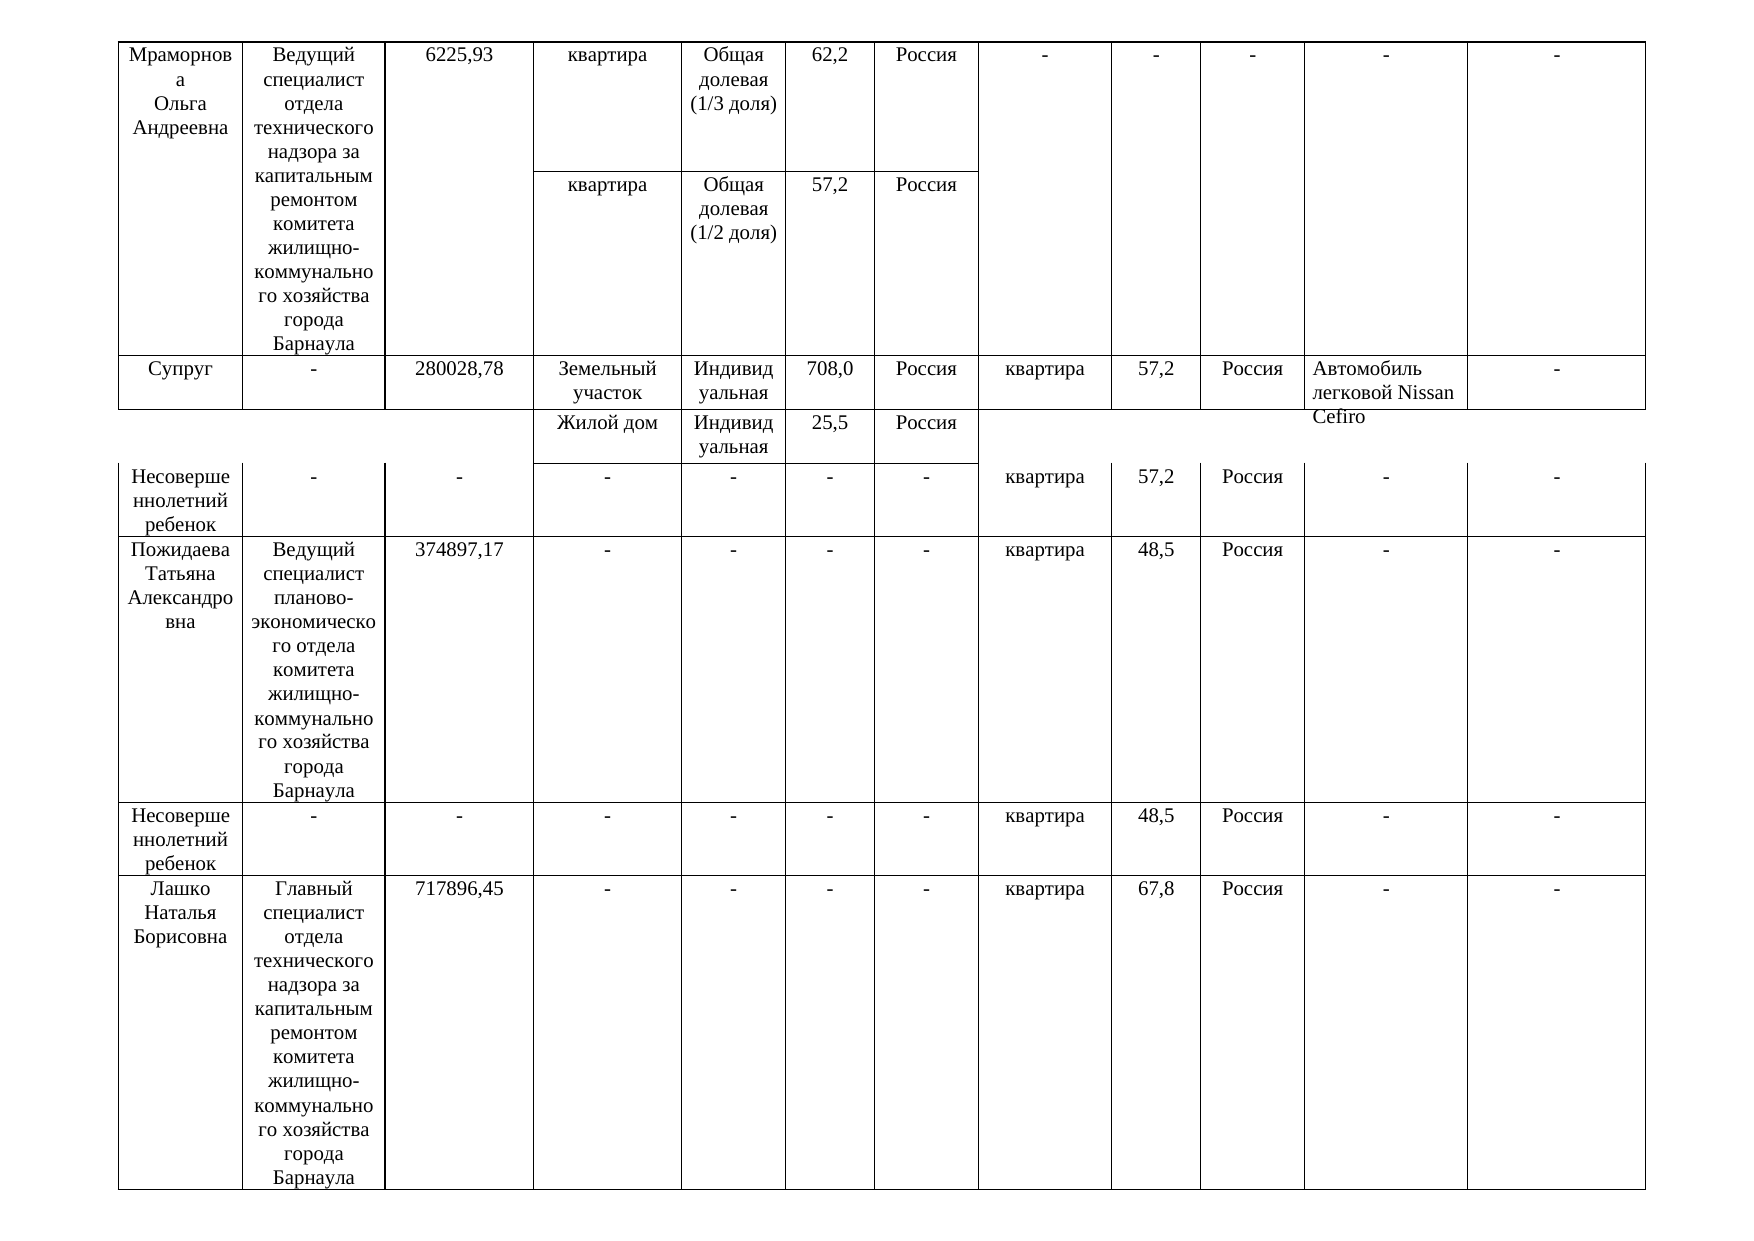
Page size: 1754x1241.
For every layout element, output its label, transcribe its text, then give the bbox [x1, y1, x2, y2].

table_cell - [534, 537, 681, 802]
table_cell Несовершеннолетний ребенок [119, 463, 242, 536]
table_cell - [875, 803, 978, 875]
table_cell - [786, 876, 874, 1189]
table_cell квартира [979, 356, 1111, 409]
table_cell Лашко Наталья Борисовна [119, 876, 242, 1189]
table_cell - [875, 537, 978, 802]
table_cell - [1305, 803, 1467, 875]
table_cell - [786, 803, 874, 875]
table_cell Ведущий специалист отдела технического надзора за капитальным ремонтом комитета жилищно-коммунального хозяйства города Барнаула [243, 43, 384, 355]
table_cell Россия [875, 172, 978, 355]
table_cell 57,2 [786, 172, 874, 355]
table_cell - [534, 803, 681, 875]
table_cell - [534, 876, 681, 1189]
table_cell - [1468, 43, 1645, 355]
table_cell квартира [979, 537, 1111, 802]
table_cell квартира [979, 463, 1111, 536]
table_cell - [786, 464, 874, 536]
table_cell Ведущий специалист планово-экономического отдела комитета жилищно-коммунального хозяйства города Барнаула [243, 537, 384, 802]
table_cell - [243, 356, 384, 409]
table_cell 67,8 [1112, 876, 1200, 1189]
table_cell Россия [1201, 537, 1304, 802]
table_cell Индивидуальная [682, 356, 785, 409]
table_cell - [243, 803, 384, 875]
table_cell квартира [979, 876, 1111, 1189]
table_cell Россия [1201, 876, 1304, 1189]
table_cell Общая долевая (1/2 доля) [682, 172, 785, 355]
table_cell - [1112, 43, 1200, 355]
table_cell 48,5 [1112, 537, 1200, 802]
table_cell - [386, 463, 533, 536]
table_cell 25,5 [786, 410, 874, 463]
table_cell Пожидаева Татьяна Александровна [119, 537, 242, 802]
table_cell 62,2 [786, 43, 874, 171]
table_cell - [1468, 356, 1645, 409]
table_cell - [875, 876, 978, 1189]
table_cell Мраморнова Ольга Андреевна [119, 43, 242, 355]
table_cell - [1468, 463, 1645, 536]
table_cell Супруг [119, 356, 242, 409]
table_cell - [682, 876, 785, 1189]
table_cell - [1305, 43, 1467, 355]
table_cell Россия [1201, 803, 1304, 875]
table_cell 374897,17 [386, 537, 533, 802]
table_cell Жилой дом [534, 410, 681, 463]
table_cell 48,5 [1112, 803, 1200, 875]
table_cell квартира [534, 43, 681, 171]
table_cell Россия [1201, 356, 1304, 409]
table_cell - [1468, 537, 1645, 802]
table_cell - [682, 464, 785, 536]
table_cell 57,2 [1112, 463, 1200, 536]
table_cell - [1305, 876, 1467, 1189]
table_cell 717896,45 [386, 876, 533, 1189]
table_cell квартира [979, 803, 1111, 875]
table_cell Россия [1201, 463, 1304, 536]
table_cell - [243, 463, 384, 536]
table_cell Земельный участок [534, 356, 681, 409]
table_cell - [1468, 803, 1645, 875]
table_cell - [534, 464, 681, 536]
table_cell Россия [875, 43, 978, 171]
table_cell - [386, 803, 533, 875]
table_cell - [1305, 463, 1467, 536]
table_cell - [875, 464, 978, 536]
table_cell Главный специалист отдела технического надзора за капитальным ремонтом комитета жилищно-коммунального хозяйства города Барнаула [243, 876, 384, 1189]
table_cell Россия [875, 356, 978, 409]
table_cell Россия [875, 410, 978, 463]
table_cell 57,2 [1112, 356, 1200, 409]
table_cell Общая долевая (1/3 доля) [682, 43, 785, 171]
table_cell - [979, 43, 1111, 355]
table_cell 6225,93 [386, 43, 533, 355]
table_cell Индивидуальная [682, 410, 785, 463]
table_cell - [1201, 43, 1304, 355]
table_cell - [1305, 537, 1467, 802]
table_cell 280028,78 [386, 356, 533, 409]
table_cell Несовершеннолетний ребенок [119, 803, 242, 875]
table_cell квартира [534, 172, 681, 355]
table_cell - [682, 803, 785, 875]
table_cell - [786, 537, 874, 802]
table_cell 708,0 [786, 356, 874, 409]
table_cell - [1468, 876, 1645, 1189]
table_cell Автомобиль легковой Nissan Cefiro [1305, 356, 1467, 409]
table_cell - [682, 537, 785, 802]
